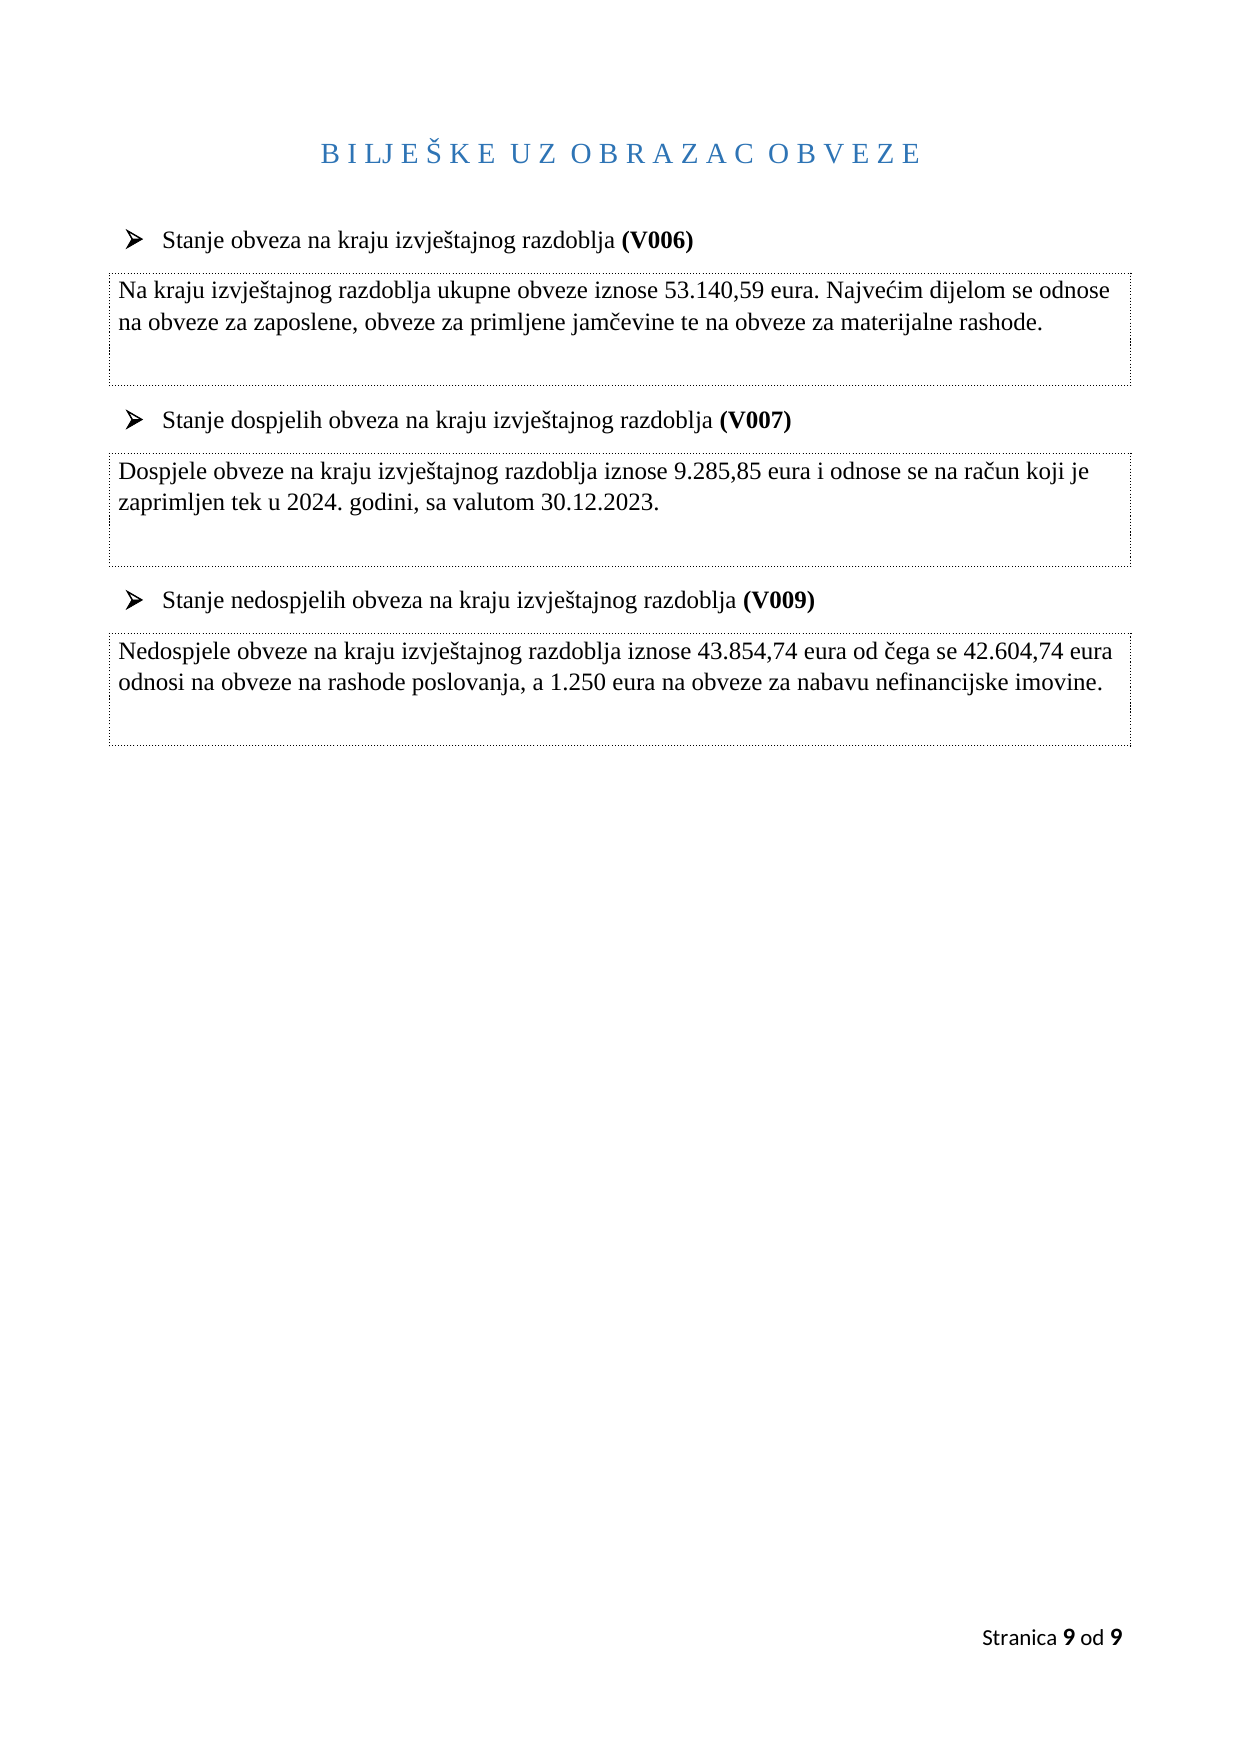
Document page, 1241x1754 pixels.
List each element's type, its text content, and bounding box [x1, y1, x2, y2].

list Stanje nedospjelih obveza na kraju izvještajnog razdoblja (V009) [124, 586, 1122, 614]
subtitle B I LJ E Š K E U Z O B R A Z A C O B V E Z E [118, 136, 1122, 169]
text Na kraju izvještajnog razdoblja ukupne obveze iznose 53.140,59 eura. Najvećim dijelom se odnose na obveze za zaposlene, obveze za primljene jamčevine te na obveze za materijalne rashode. [109, 272, 1131, 335]
text Dospjele obveze na kraju izvještajnog razdoblja iznose 9.285,85 eura i odnose se na račun koji je zaprimljen tek u 2024. godini, sa valutom 30.12.2023. [109, 453, 1131, 516]
text Nedospjele obveze na kraju izvještajnog razdoblja iznose 43.854,74 eura od čega se 42.604,74 eura odnosi na obveze na rashode poslovanja, a 1.250 eura na obveze za nabavu nefinancijske imovine. [109, 633, 1131, 696]
list Stanje dospjelih obveza na kraju izvještajnog razdoblja (V007) [124, 405, 1122, 434]
list Stanje obveza na kraju izvještajnog razdoblja (V006) [124, 225, 1122, 253]
